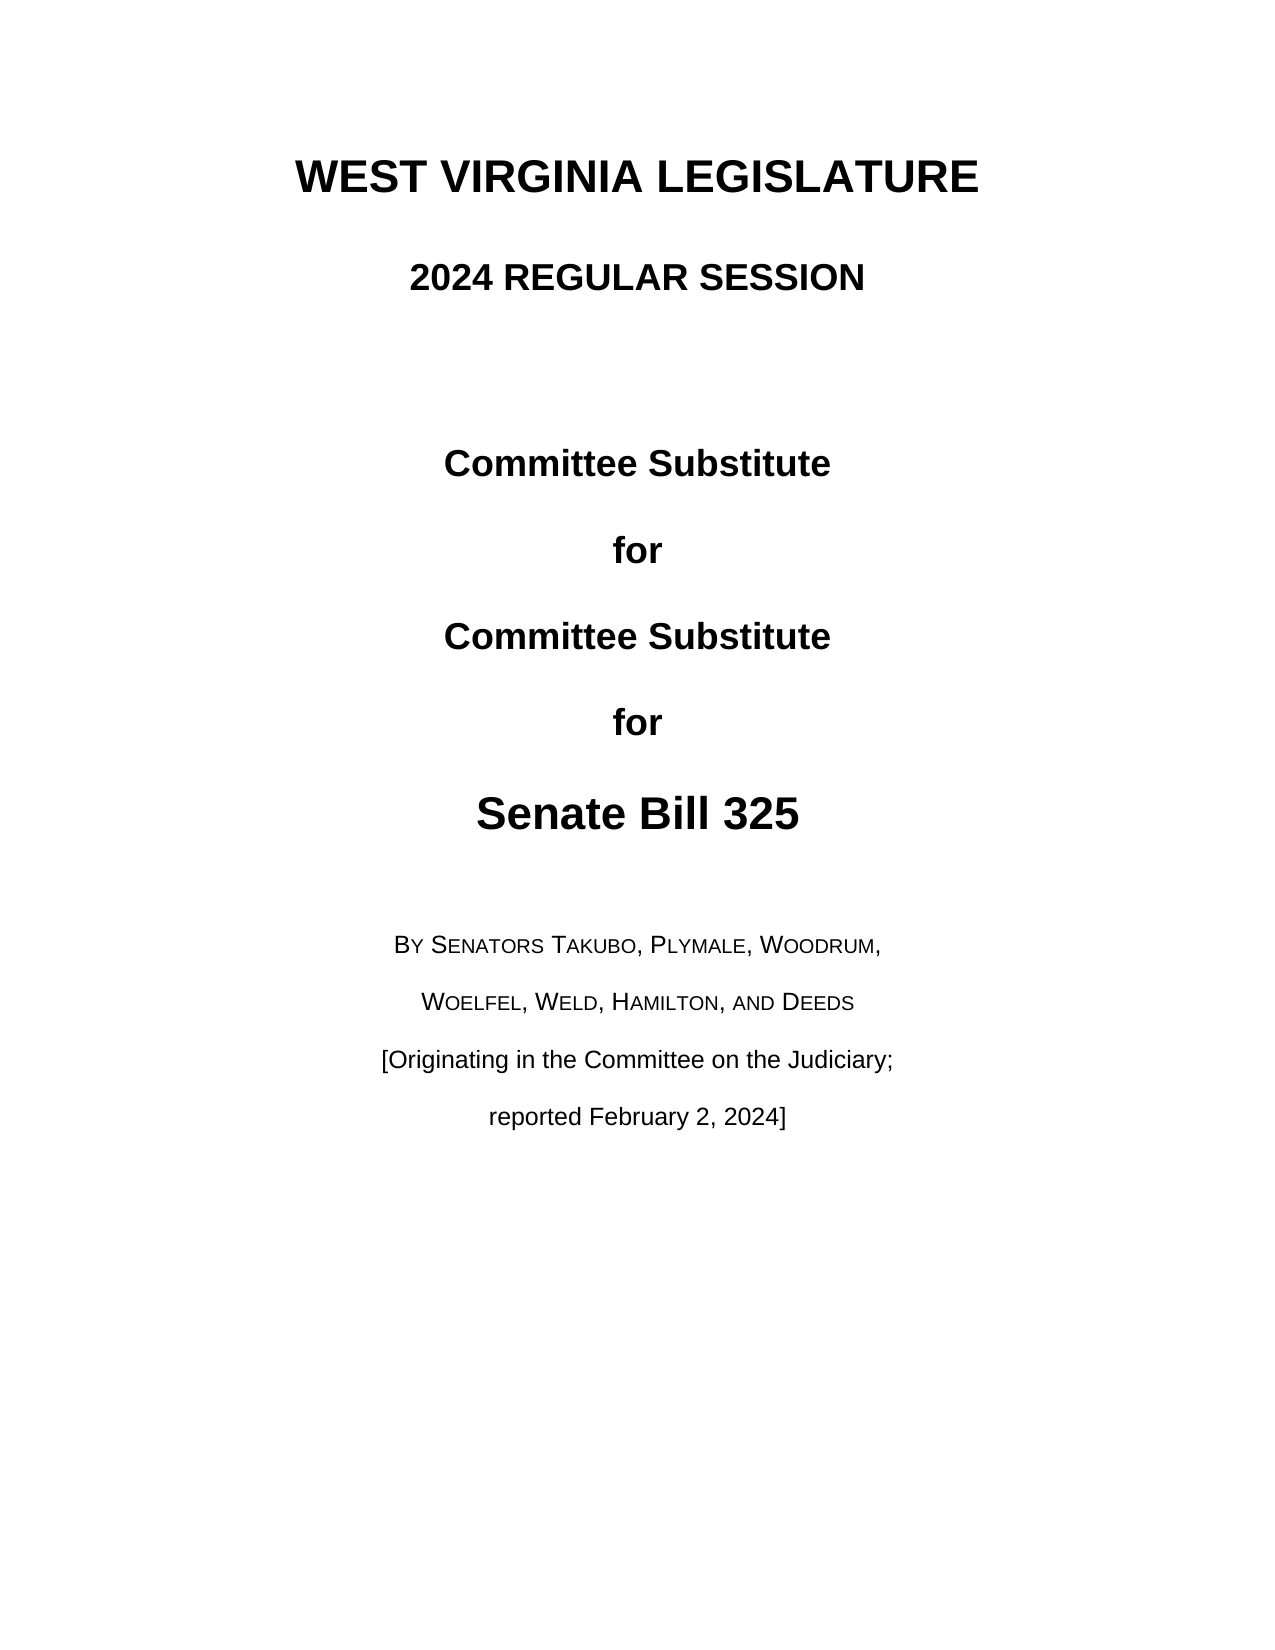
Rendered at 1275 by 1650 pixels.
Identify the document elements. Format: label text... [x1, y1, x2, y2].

text By Senators Takubo, Plymale, Woodrum, Woelfel, Weld, Hamilton, and Deeds [337, 929, 937, 1016]
title for [150, 528, 1125, 571]
title WEST virginia legislature [150, 150, 1125, 203]
title 2024 regular session [150, 255, 1125, 298]
text Bill [150, 787, 1125, 839]
title for [150, 700, 1125, 743]
text [Originating in the Committee on the Judiciary; reported ] [337, 1044, 937, 1131]
